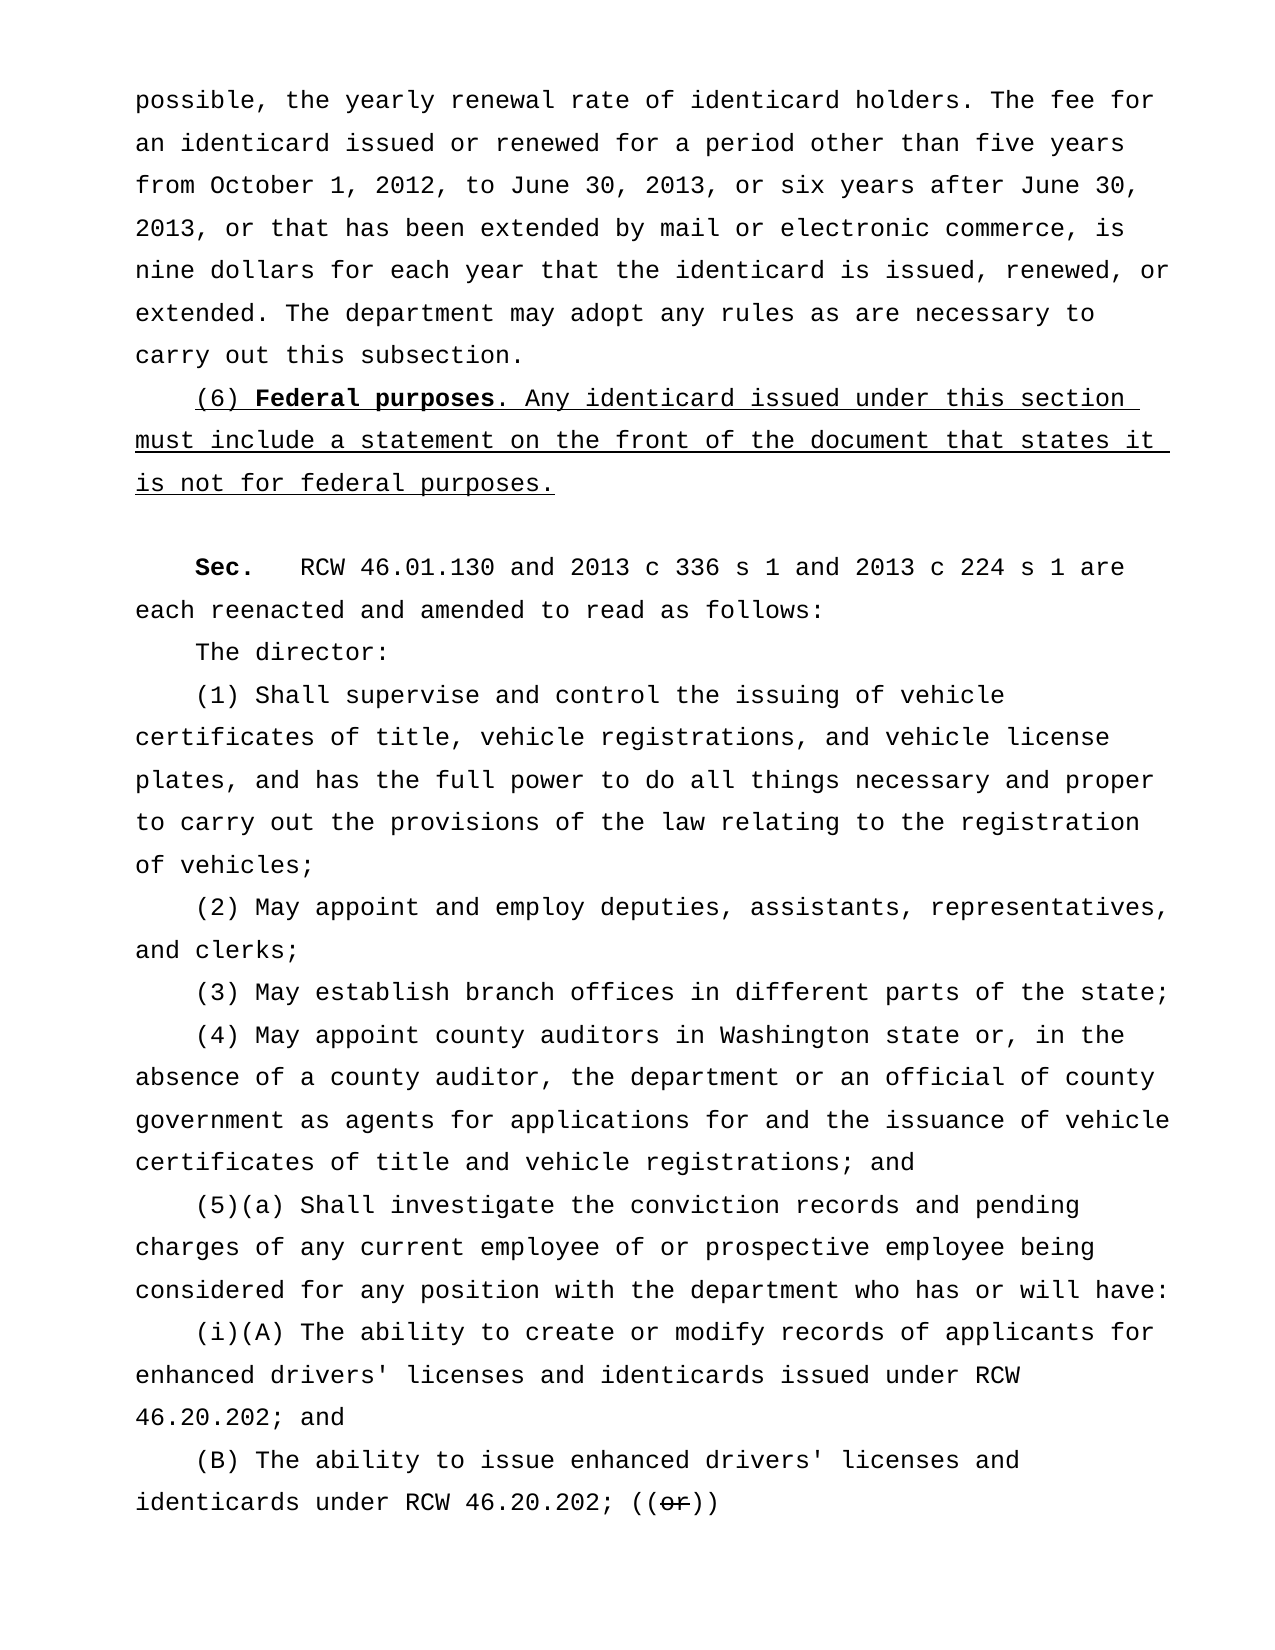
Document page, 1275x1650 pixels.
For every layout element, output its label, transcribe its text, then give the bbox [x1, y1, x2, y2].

text (3) May establish branch offices in different parts of the state; [135, 967, 1170, 1009]
text (i)(A) The ability to create or modify records of applicants for enhanced drivers' licenses and identicards issued under RCW 46.20.202; and [135, 1307, 1170, 1434]
text (2) May appoint and employ deputies, assistants, representatives, and clerks; [135, 882, 1170, 967]
text (6) Federal purposes. Any identicard issued under this section must include a statement on the front of the document that states it is not for federal purposes. [135, 453, 1170, 500]
text (5)(a) Shall investigate the conviction records and pending charges of any current employee of or prospective employee being considered for any position with the department who has or will have: [135, 1179, 1170, 1307]
text (6) Federal purposes. Any identicard issued under this section must include a statement on the front of the document that states it is not for federal purposes. [135, 372, 1170, 451]
text The director: [135, 627, 1170, 669]
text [135, 75, 1170, 372]
text Sec. RCW 46.01.130 and 2013 c 336 s 1 and 2013 c 224 s 1 are each reenacted and amended to read as follows: [135, 542, 1170, 627]
text (4) May appoint county auditors in Washington state or, in the absence of a county auditor, the department or an official of county government as agents for applications for and the issuance of vehicle certificates of title and vehicle registrations; and [135, 1009, 1170, 1179]
text (1) Shall supervise and control the issuing of vehicle certificates of title, vehicle registrations, and vehicle license plates, and has the full power to do all things necessary and proper to carry out the provisions of the law relating to the registration of vehicles; [135, 669, 1170, 882]
text (B) The ability to issue enhanced drivers' licenses and identicards under RCW 46.20.202; ((or)) [135, 1434, 1170, 1519]
